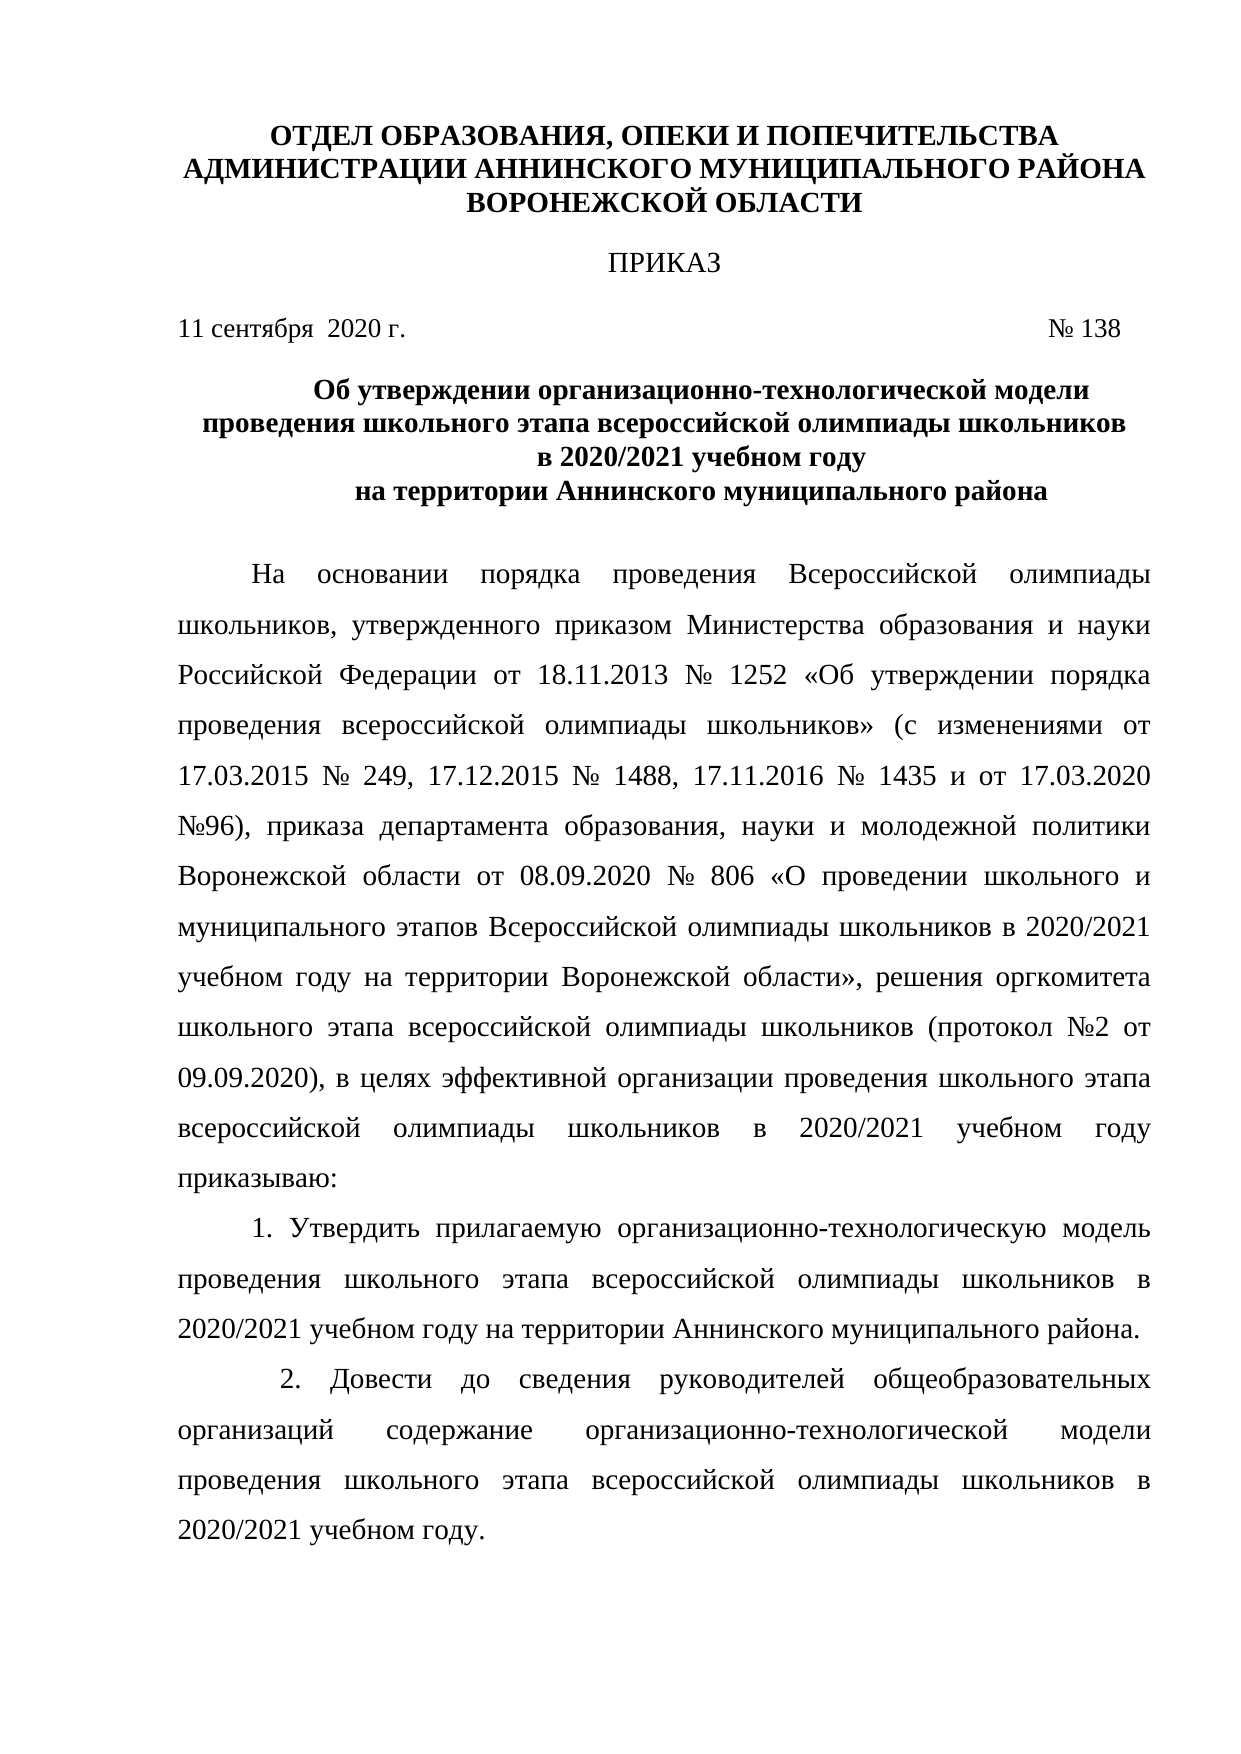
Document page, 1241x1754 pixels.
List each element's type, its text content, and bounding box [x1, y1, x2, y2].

text АДМИНИСТРАЦИИ АННИНСКОГО МУНИЦИПАЛЬНОГО РАЙОНА [177, 152, 1152, 185]
text На основании порядка проведения Всероссийской олимпиады школьников, утвержденного приказом Министерства образования и науки Российской Федерации от 18.11.2013 № 1252 «Об утверждении порядка проведения всероссийской олимпиады школьников» (с изменениями от 17.03.2015 № 249, 17.12.2015 № 1488, 17.11.2016 № 1435 и от 17.03.2020 №96), приказа департамента образования, науки и молодежной политики Воронежской области от 08.09.2020 № 806 «О проведении школьного и муниципального этапов Всероссийской олимпиады школьников в 2020/2021 учебном году на территории Воронежской области», решения оргкомитета школьного этапа всероссийской олимпиады школьников (протокол №2 от 09.09.2020), в целях эффективной организации проведения школьного этапа всероссийской олимпиады школьников в 2020/2021 учебном году приказываю: [177, 557, 1152, 1194]
text на территории Аннинского муниципального района [177, 473, 1152, 506]
text ПРИКАЗ [177, 245, 1152, 279]
text 2. Довести до сведения руководителей общеобразовательных организаций содержание организационно-технологической модели проведения школьного этапа всероссийской олимпиады школьников в 2020/2021 учебном году. [177, 1362, 1152, 1546]
text 1. Утвердить прилагаемую организационно-технологическую модель проведения школьного этапа всероссийской олимпиады школьников в 2020/2021 учебном году на территории Аннинского муниципального района. [177, 1211, 1152, 1345]
text в 2020/2021 учебном году [177, 439, 1152, 473]
text Об утверждении организационно-технологической модели проведения школьного этапа всероссийской олимпиады школьников [177, 372, 1152, 439]
text 11 сентября 2020 г. № 138 [177, 312, 1152, 343]
text ВОРОНЕЖСКОЙ ОБЛАСТИ [177, 185, 1152, 219]
text ОТДЕЛ ОБРАЗОВАНИЯ, ОПЕКИ И ПОПЕЧИТЕЛЬСТВА [177, 118, 1152, 152]
